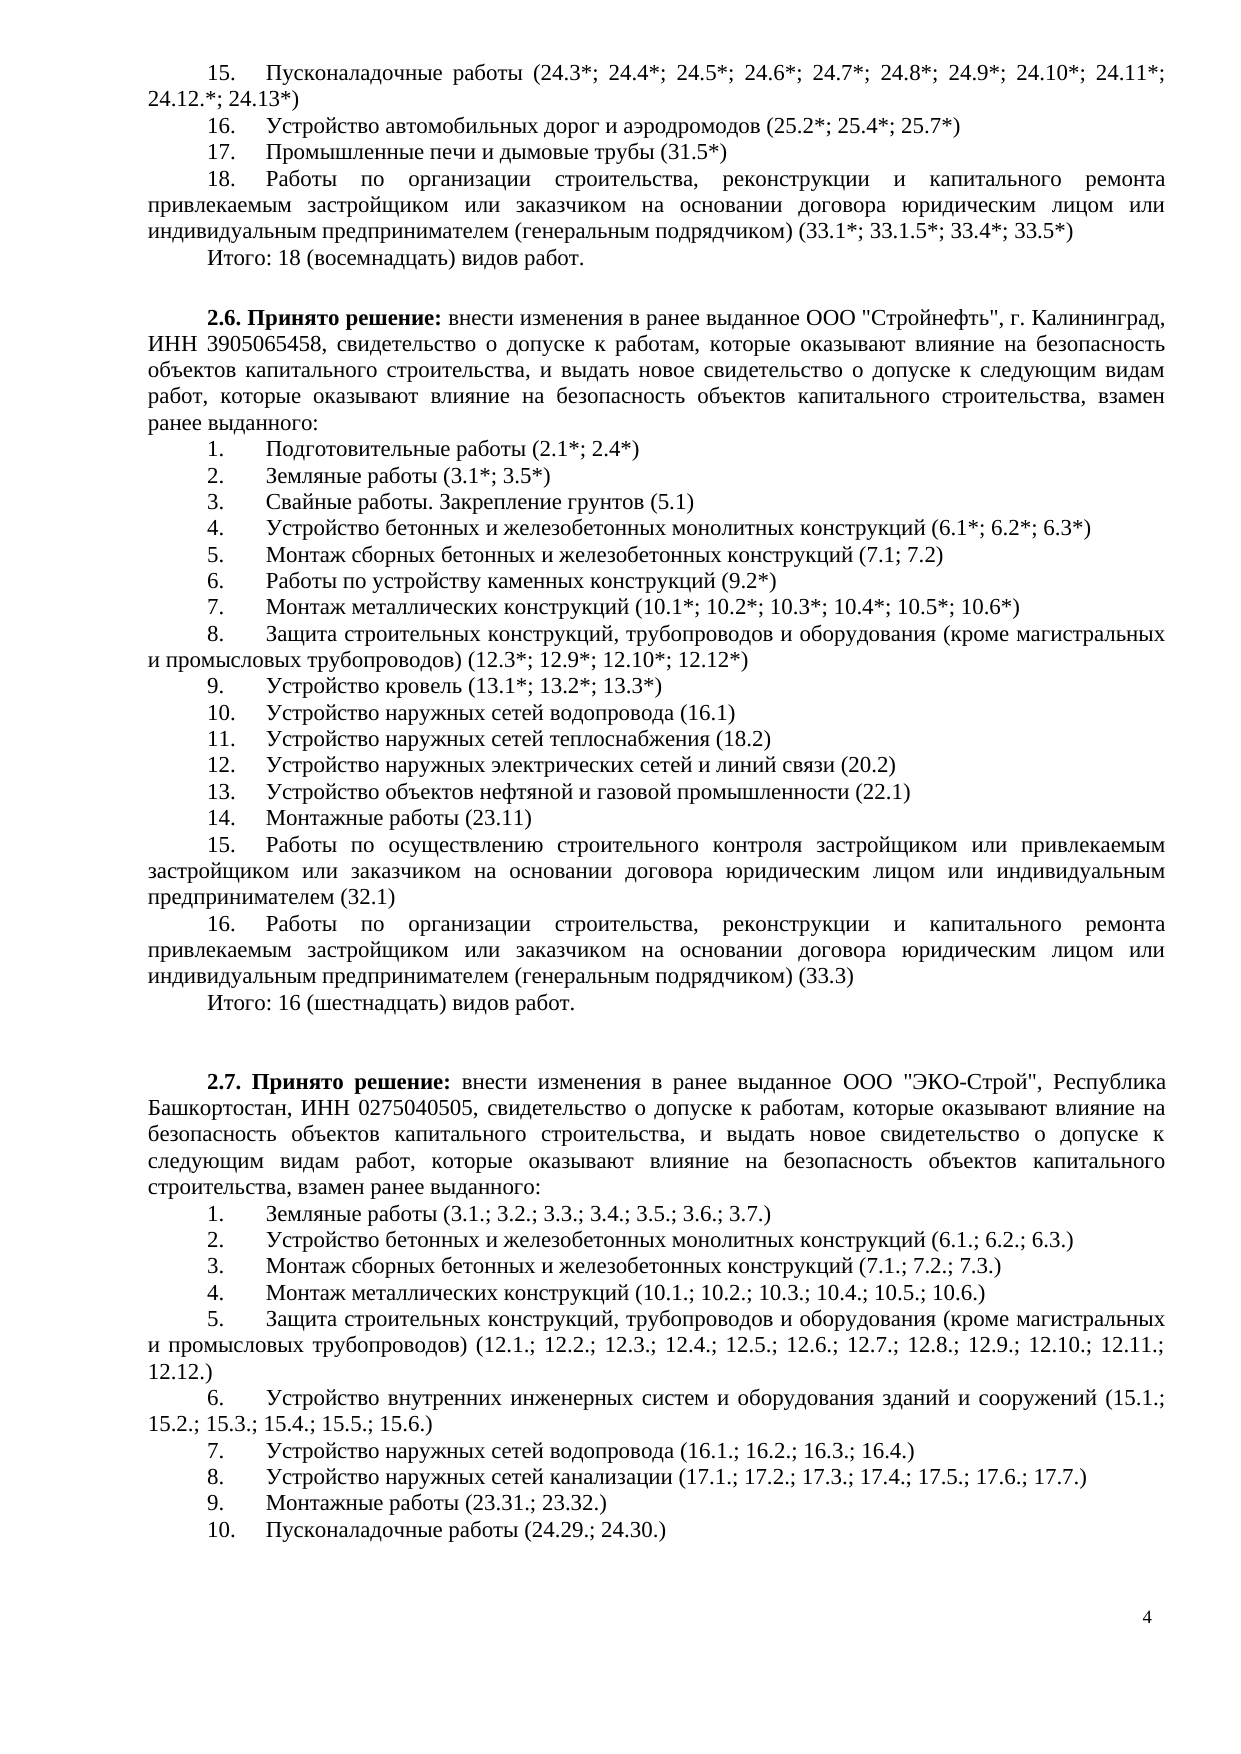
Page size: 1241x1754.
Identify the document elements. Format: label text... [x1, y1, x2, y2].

text 2. Земляные работы (3.1*; 3.5*) [148, 462, 1167, 488]
text 10. Устройство наружных сетей водопровода (16.1) [148, 699, 1167, 725]
text 9. Монтажные работы (23.31.; 23.32.) [148, 1489, 1167, 1516]
text 11. Устройство наружных сетей теплоснабжения (18.2) [148, 725, 1167, 752]
text 5. Защита строительных конструкций, трубопроводов и оборудования (кроме магистральных и промысловых трубопроводов) (12.1.; 12.2.; 12.3.; 12.4.; 12.5.; 12.6.; 12.7.; 12.8.; 12.9.; 12.10.; 12.11.; 12.12.) [148, 1305, 1167, 1384]
text 6. Работы по устройству каменных конструкций (9.2*) [148, 567, 1167, 593]
text 18. Работы по организации строительства, реконструкции и капитального ремонта привлекаемым застройщиком или заказчиком на основании договора юридическим лицом или индивидуальным предпринимателем (генеральным подрядчиком) (33.1*; 33.1.5*; 33.4*; 33.5*) [148, 164, 1167, 244]
text 17. Промышленные печи и дымовые трубы (31.5*) [148, 138, 1167, 164]
text 3. Свайные работы. Закрепление грунтов (5.1) [148, 488, 1167, 514]
text 15. Пусконаладочные работы (24.3*; 24.4*; 24.5*; 24.6*; 24.7*; 24.8*; 24.9*; 24.10*; 24.11*; 24.12.*; 24.13*) [148, 59, 1167, 112]
text 15. Работы по осуществлению строительного контроля застройщиком или привлекаемым застройщиком или заказчиком на основании договора юридическим лицом или индивидуальным предпринимателем (32.1) [148, 831, 1167, 910]
text 14. Монтажные работы (23.11) [148, 804, 1167, 831]
text 1. Подготовительные работы (2.1*; 2.4*) [148, 435, 1167, 462]
text 2. Устройство бетонных и железобетонных монолитных конструкций (6.1.; 6.2.; 6.3.) [148, 1226, 1167, 1252]
text 16. Устройство автомобильных дорог и аэродромодов (25.2*; 25.4*; 25.7*) [148, 112, 1167, 138]
text Итого: 18 (восемнадцать) видов работ. [148, 244, 1167, 270]
text 1. Земляные работы (3.1.; 3.2.; 3.3.; 3.4.; 3.5.; 3.6.; 3.7.) [148, 1199, 1167, 1226]
text 7. Устройство наружных сетей водопровода (16.1.; 16.2.; 16.3.; 16.4.) [148, 1437, 1167, 1463]
text 13. Устройство объектов нефтяной и газовой промышленности (22.1) [148, 778, 1167, 804]
text 2.6. Принято решение: внести изменения в ранее выданное ООО "Стройнефть", г. Калининград, ИНН 3905065458, свидетельство о допуске к работам, которые оказывают влияние на безопасность объектов капитального строительства, и выдать новое свидетельство о допуске к следующим видам работ, которые оказывают влияние на безопасность объектов капитального строительства, взамен ранее выданного: [148, 303, 1167, 435]
text 9. Устройство кровель (13.1*; 13.2*; 13.3*) [148, 672, 1167, 699]
text 10. Пусконаладочные работы (24.29.; 24.30.) [148, 1516, 1167, 1542]
text 8. Защита строительных конструкций, трубопроводов и оборудования (кроме магистральных и промысловых трубопроводов) (12.3*; 12.9*; 12.10*; 12.12*) [148, 620, 1167, 672]
text 2.7. Принято решение: внести изменения в ранее выданное ООО "ЭКО-Строй", Республика Башкортостан, ИНН 0275040505, свидетельство о допуске к работам, которые оказывают влияние на безопасность объектов капитального строительства, и выдать новое свидетельство о допуске к следующим видам работ, которые оказывают влияние на безопасность объектов капитального строительства, взамен ранее выданного: [148, 1068, 1167, 1199]
text 6. Устройство внутренних инженерных систем и оборудования зданий и сооружений (15.1.; 15.2.; 15.3.; 15.4.; 15.5.; 15.6.) [148, 1384, 1167, 1437]
text 16. Работы по организации строительства, реконструкции и капитального ремонта привлекаемым застройщиком или заказчиком на основании договора юридическим лицом или индивидуальным предпринимателем (генеральным подрядчиком) (33.3) [148, 910, 1167, 989]
text 3. Монтаж сборных бетонных и железобетонных конструкций (7.1.; 7.2.; 7.3.) [148, 1252, 1167, 1279]
text 8. Устройство наружных сетей канализации (17.1.; 17.2.; 17.3.; 17.4.; 17.5.; 17.6.; 17.7.) [148, 1463, 1167, 1489]
text 12. Устройство наружных электрических сетей и линий связи (20.2) [148, 752, 1167, 778]
text 5. Монтаж сборных бетонных и железобетонных конструкций (7.1; 7.2) [148, 541, 1167, 567]
text 4. Монтаж металлических конструкций (10.1.; 10.2.; 10.3.; 10.4.; 10.5.; 10.6.) [148, 1279, 1167, 1305]
text 7. Монтаж металлических конструкций (10.1*; 10.2*; 10.3*; 10.4*; 10.5*; 10.6*) [148, 593, 1167, 620]
text 4. Устройство бетонных и железобетонных монолитных конструкций (6.1*; 6.2*; 6.3*) [148, 514, 1167, 541]
text Итого: 16 (шестнадцать) видов работ. [148, 989, 1167, 1015]
